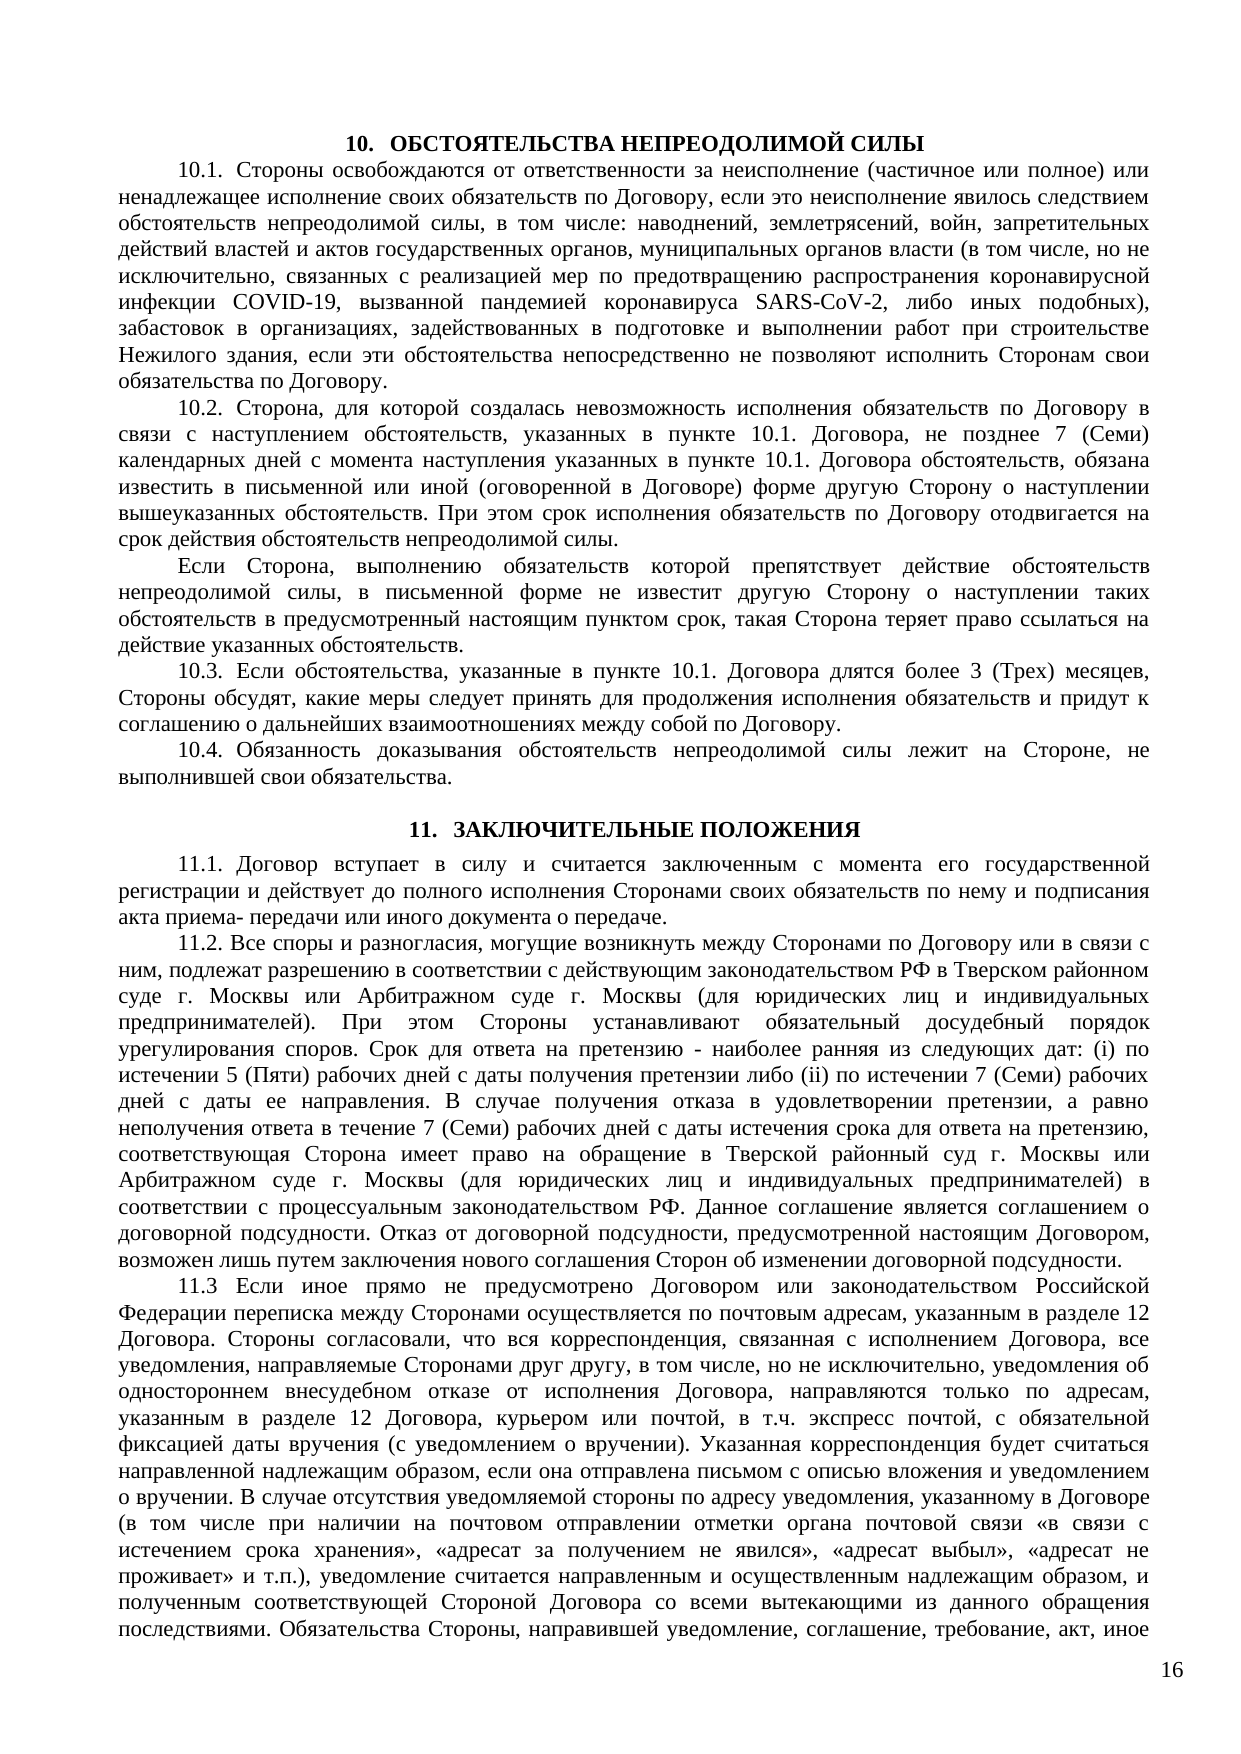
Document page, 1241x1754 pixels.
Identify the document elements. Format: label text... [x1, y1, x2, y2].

list Обязанность доказывания обстоятельств непреодолимой силы лежит на Стороне, не выполнившей свои обязательства. [118, 736, 1151, 789]
text Если Сторона, выполнению обязательств которой препятствует действие обстоятельств непреодолимой силы, в письменной форме не известит другую Сторону о наступлении таких обстоятельств в предусмотренный настоящим пунктом срок, такая Сторона теряет право ссылаться на действие указанных обстоятельств. [118, 552, 1151, 657]
list Если обстоятельства, указанные в пункте 10.1. Договора длятся более 3 (Трех) месяцев, Стороны обсудят, какие меры следует принять для продолжения исполнения обязательств и придут к соглашению о дальнейших взаимоотношениях между собой по Договору. [118, 657, 1151, 736]
text 11.2. Все споры и разногласия, могущие возникнуть между Сторонами по Договору или в связи с ним, подлежат разрешению в соответствии с действующим законодательством РФ в Тверском районном суде г. Москвы или Арбитражном суде г. Москвы (для юридических лиц и индивидуальных предпринимателей). При этом Стороны устанавливают обязательный досудебный порядок урегулирования споров. Срок для ответа на претензию - наиболее ранняя из следующих дат: (i) по истечении 5 (Пяти) рабочих дней с даты получения претензии либо (ii) по истечении 7 (Семи) рабочих дней с даты ее направления. В случае получения отказа в удовлетворении претензии, а равно неполучения ответа в течение 7 (Семи) рабочих дней с даты истечения срока для ответа на претензию, соответствующая Сторона имеет право на обращение в Тверской районный суд г. Москвы или Арбитражном суде г. Москвы (для юридических лиц и индивидуальных предпринимателей) в соответствии с процессуальным законодательством РФ. Данное соглашение является соглашением о договорной подсудности. Отказ от договорной подсудности, предусмотренной настоящим Договором, возможен лишь путем заключения нового соглашения Сторон об изменении договорной подсудности. [118, 929, 1151, 1272]
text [118, 1272, 1151, 1641]
subtitle ОБСТОЯТЕЛЬСТВА НЕПРЕОДОЛИМОЙ СИЛЫ [118, 130, 1151, 156]
subtitle ЗАКЛЮЧИТЕЛЬНЫЕ ПОЛОЖЕНИЯ [118, 816, 1151, 843]
list Стороны освобождаются от ответственности за неисполнение (частичное или полное) или ненадлежащее исполнение своих обязательств по Договору, если это неисполнение явилось следствием обстоятельств непреодолимой силы, в том числе: наводнений, землетрясений, войн, запретительных действий властей и актов государственных органов, муниципальных органов власти (в том числе, но не исключительно, связанных с реализацией мер по предотвращению распространения коронавирусной инфекции COVID-19, вызванной пандемией коронавируса SARS-CoV-2, либо иных подобных), забастовок в организациях, задействованных в подготовке и выполнении работ при строительстве Нежилого здания, если эти обстоятельства непосредственно не позволяют исполнить Сторонам свои обязательства по Договору. [118, 156, 1151, 393]
list Сторона, для которой создалась невозможность исполнения обязательств по Договору в связи с наступлением обстоятельств, указанных в пункте 10.1. Договора, не позднее 7 (Семи) календарных дней с момента наступления указанных в пункте 10.1. Договора обстоятельств, обязана известить в письменной или иной (оговоренной в Договоре) форме другую Сторону о наступлении вышеуказанных обстоятельств. При этом срок исполнения обязательств по Договору отодвигается на срок действия обстоятельств непреодолимой силы. [118, 394, 1151, 552]
list Договор вступает в силу и считается заключенным с момента его государственной регистрации и действует до полного исполнения Сторонами своих обязательств по нему и подписания акта приема- передачи или иного документа о передаче. [118, 850, 1151, 929]
